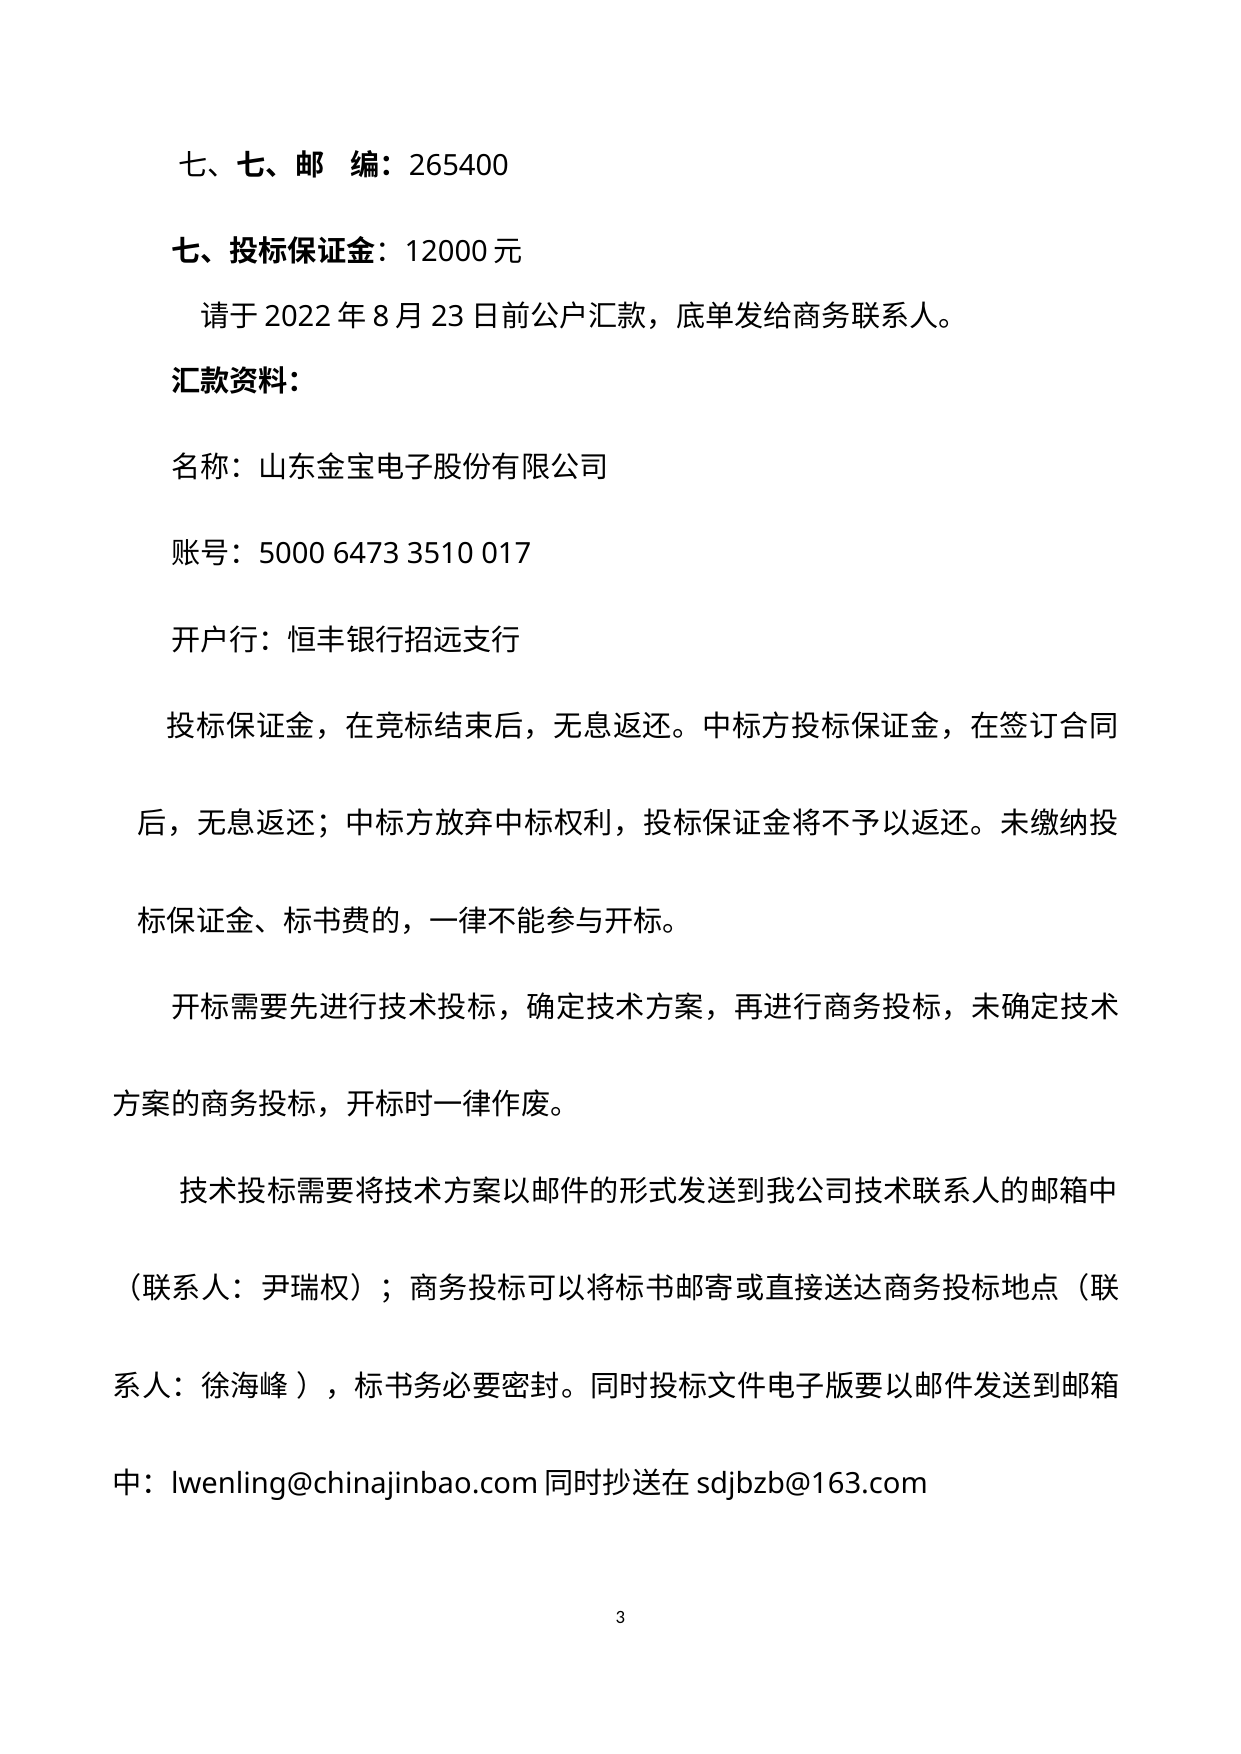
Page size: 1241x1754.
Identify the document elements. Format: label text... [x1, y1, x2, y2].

text 技术投标需要将技术方案以邮件的形式发送到我公司技术联系人的邮箱中（联系人：尹瑞权）；商务投标可以将标书邮寄或直接送达商务投标地点（联系人：徐海峰 ），标书务必要密封。同时投标文件电子版要以邮件发送到邮箱中：lwenling@chinajinbao.com同时抄送在sdjbzb@163.com [112, 1156, 1120, 1513]
text 账号：5000 6473 3510 017 [112, 519, 1128, 584]
list 七、邮 编：265400 [120, 130, 1120, 195]
text 开户行：恒丰银行招远支行 [112, 605, 1128, 670]
text 投标保证金，在竞标结束后，无息返还。中标方投标保证金，在签订合同后，无息返还；中标方放弃中标权利，投标保证金将不予以返还。未缴纳投标保证金、标书费的，一律不能参与开标。 [137, 691, 1120, 951]
text 请于2022年 8月 23 日前公户汇款，底单发给商务联系人。 [112, 281, 1120, 346]
text 开标需要先进行技术投标，确定技术方案，再进行商务投标，未确定技术方案的商务投标，开标时一律作废。 [112, 972, 1120, 1134]
text 名称：山东金宝电子股份有限公司 [112, 432, 1128, 497]
text 汇款资料： [112, 346, 1120, 411]
text 七、投标保证金：12000元 [112, 216, 1120, 281]
